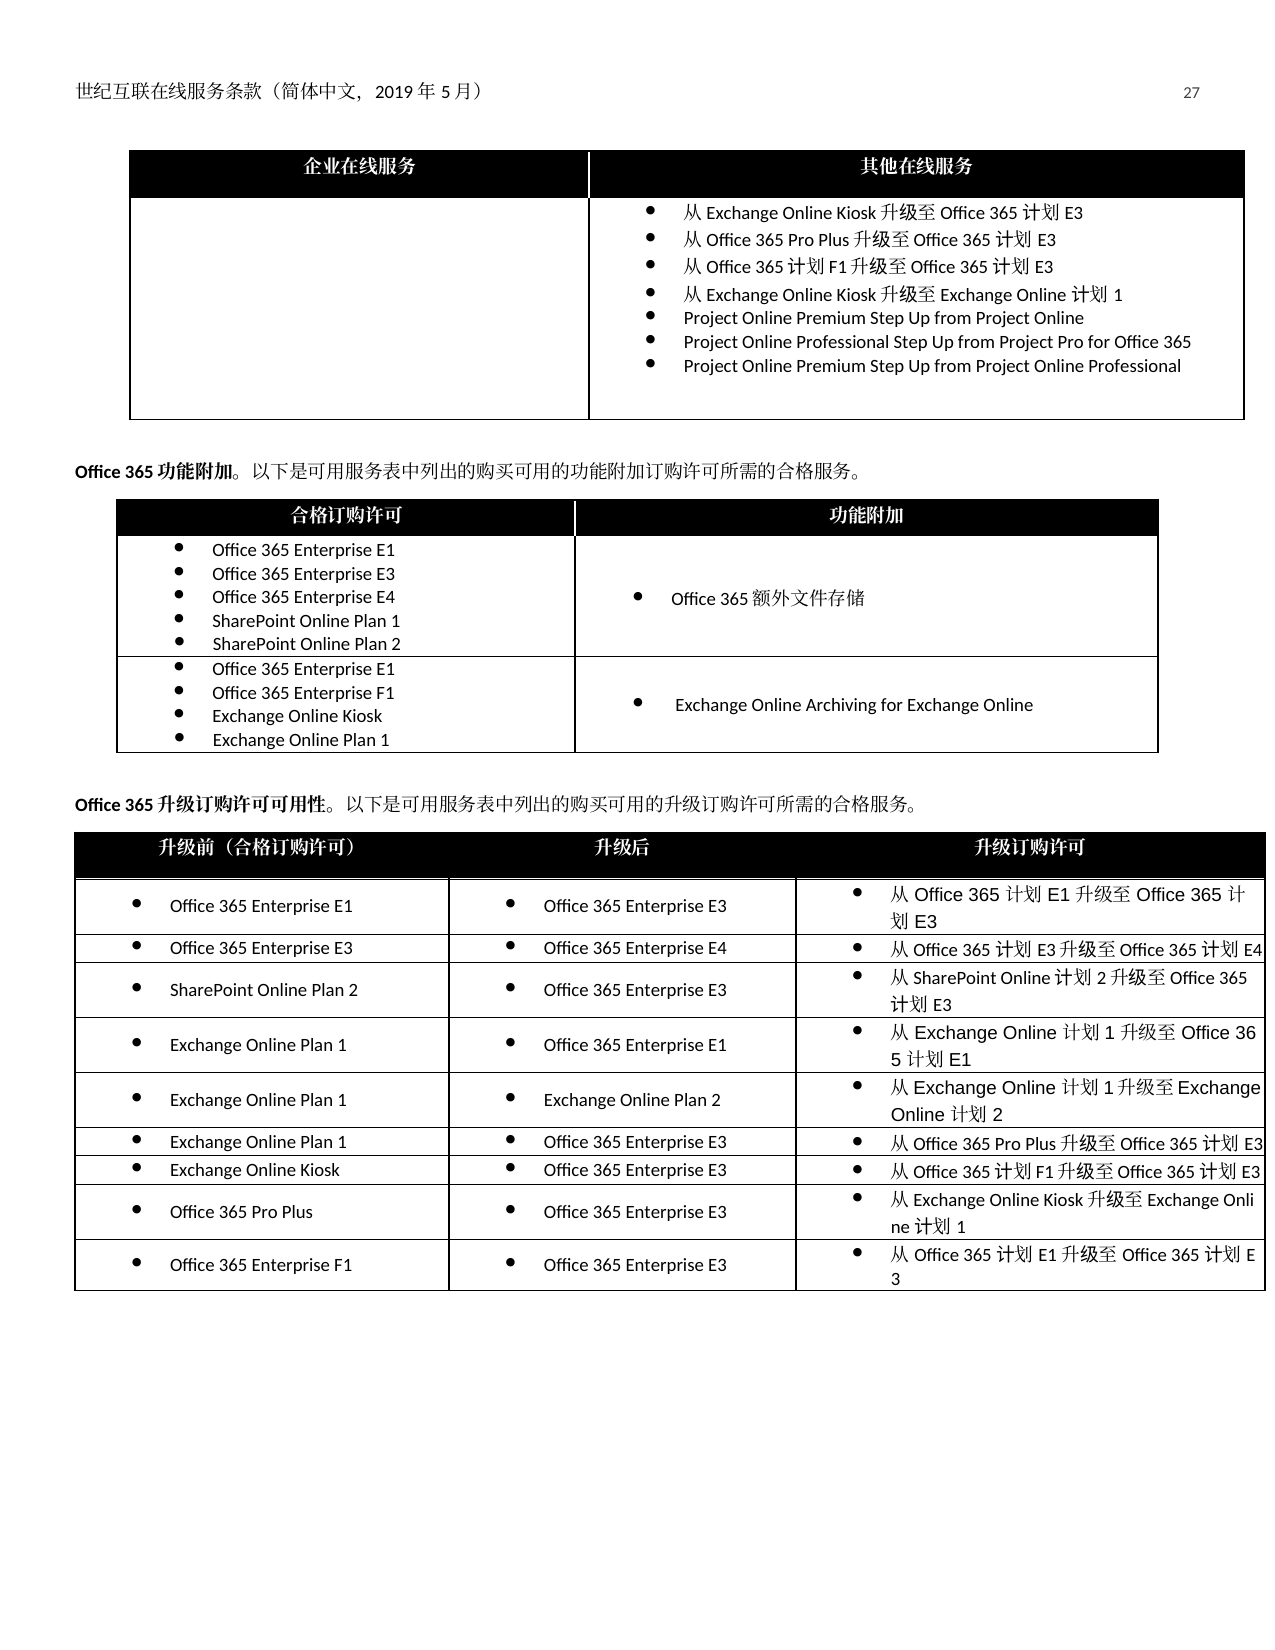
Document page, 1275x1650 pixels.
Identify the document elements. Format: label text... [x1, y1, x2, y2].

table_cell Office 365 Enterprise E3 [450, 963, 795, 1017]
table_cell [131, 198, 588, 419]
table_cell Office 365 Enterprise E3 [450, 1128, 795, 1155]
table_cell 从Office 365计划F1升级至Office 365 计划 E3 [797, 1156, 1264, 1183]
table_cell 从 Office 365 计划 E1 升级至 Office 365 计划 E3 [797, 880, 1264, 933]
table_cell Office 365 Pro Plus [76, 1185, 448, 1239]
table_cell Office 365 Enterprise E3 [76, 935, 448, 962]
table_cell Office 365 Enterprise E3 [450, 1240, 795, 1290]
table_cell Office 365 Enterprise E1 Office 365 Enterprise E3 Office 365 Enterprise E4 SharePoint Online Plan 1 SharePoint Online Plan 2 [118, 538, 574, 656]
table_cell 从Office 365 计划 E3升级至Office 365 计划 E4 [797, 935, 1264, 962]
table_cell Office 365 Enterprise E1 [76, 880, 448, 933]
table_cell SharePoint Online Plan 2 [76, 963, 448, 1017]
table_cell Office 365 Enterprise E1 Office 365 Enterprise F1 Exchange Online Kiosk Exchange Online Plan 1 [118, 657, 574, 752]
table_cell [590, 198, 1243, 419]
table_cell Exchange Online Plan 2 [450, 1073, 795, 1127]
table_header 其他在线服务 [590, 152, 1243, 198]
table_cell Office 365 额外文件存储 [576, 538, 1157, 656]
table_cell 从Office 365 Pro Plus升级至Office 365 计划 E3 [797, 1128, 1264, 1155]
table_cell 从 Exchange Online 计划 1 升级至 Office 365 计划 E1 [797, 1018, 1264, 1072]
table_header 企业在线服务 [131, 152, 588, 198]
table_cell Office 365 Enterprise E3 [450, 880, 795, 933]
table_cell 从 Office 365 计划 E1 升级至 Office 365 计划 E3 [797, 1240, 1264, 1290]
table_cell Office 365 Enterprise F1 [76, 1240, 448, 1290]
table_cell Exchange Online Plan 1 [76, 1018, 448, 1072]
table_cell Office 365 Enterprise E3 [450, 1156, 795, 1183]
table_cell 从Exchange Online Kiosk升级至Exchange Online 计划 1 [797, 1185, 1264, 1239]
table_header 功能附加 [576, 501, 1157, 536]
table_cell 从Exchange Online 计划 1升级至Exchange Online 计划 2 [797, 1073, 1264, 1127]
table_header 升级订购许可 [797, 833, 1264, 878]
table_header 升级后 [450, 833, 795, 878]
text Office 365 功能附加。以下是可用服务表中列出的购买可用的功能附加订购许可所需的合格服务。 [75, 457, 1200, 484]
table_cell 从SharePoint Online计划 2升级至Office 365 计划 E3 [797, 963, 1264, 1017]
table_cell Exchange Online Plan 1 [76, 1073, 448, 1127]
table_cell Exchange Online Kiosk [76, 1156, 448, 1183]
table_header 合格订购许可 [118, 501, 574, 536]
text Office 365 升级订购许可可用性。以下是可用服务表中列出的购买可用的升级订购许可所需的合格服务。 [75, 790, 1200, 817]
table_cell Office 365 Enterprise E4 [450, 935, 795, 962]
table_cell Office 365 Enterprise E1 [450, 1018, 795, 1072]
table_cell Office 365 Enterprise E3 [450, 1185, 795, 1239]
table_cell Exchange Online Archiving for Exchange Online [576, 657, 1157, 752]
table_cell Exchange Online Plan 1 [76, 1128, 448, 1155]
table_header 升级前（合格订购许可） [76, 833, 448, 878]
